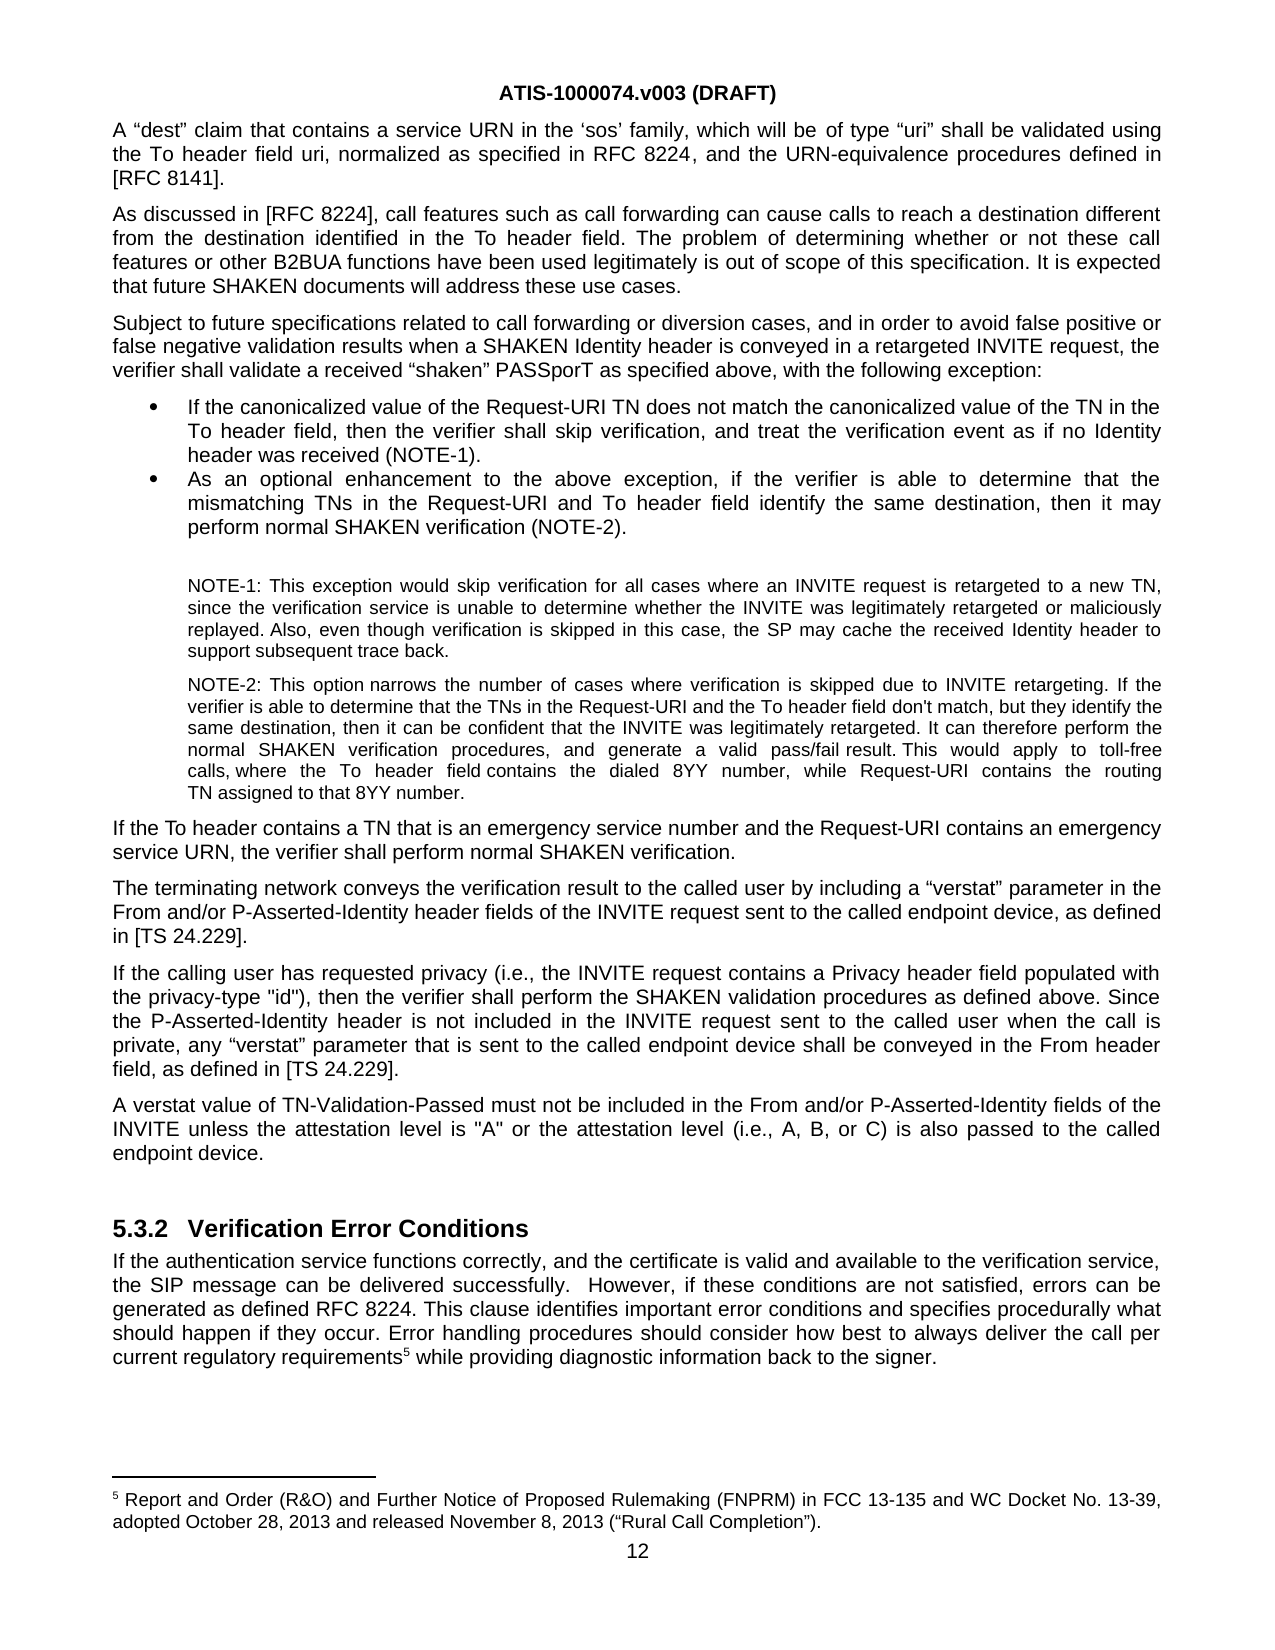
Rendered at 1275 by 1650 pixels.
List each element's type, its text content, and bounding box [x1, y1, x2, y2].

list As an optional enhancement to the above exception, if the verifier is able to determine that the mismatching TNs in the Request-URI and To header field identify the same destination, then it may perform normal SHAKEN verification (NOTE-2). [150, 467, 1162, 539]
text NOTE-1: This exception would skip verification for all cases where an INVITE request is retargeted to a new TN, since the verification service is unable to determine whether the INVITE was legitimately retargeted or maliciously replayed. Also, even though verification is skipped in this case, the SP may cache the received Identity header to support subsequent trace back. [187, 575, 1162, 661]
text A verstat value of TN-Validation-Passed must not be included in the From and/or P-Asserted-Identity fields of the INVITE unless the attestation level is "A" or the attestation level (i.e., A, B, or C) is also passed to the called endpoint device. [112, 1093, 1162, 1165]
subtitle Verification Error Conditions [112, 1214, 1162, 1242]
text If the To header contains a TN that is an emergency service number and the Request-URI contains an emergency service URN, the verifier shall perform normal SHAKEN verification. [112, 816, 1162, 864]
text Subject to future specifications related to call forwarding or diversion cases, and in order to avoid false positive or false negative validation results when a SHAKEN Identity header is conveyed in a retargeted INVITE request, the verifier shall validate a received “shaken” PASSporT as specified above, with the following exception: [112, 310, 1162, 382]
list If the canonicalized value of the Request-URI TN does not match the canonicalized value of the TN in the To header field, then the verifier shall skip verification, and treat the verification event as if no Identity header was received (NOTE-1). [150, 395, 1162, 467]
text If the authentication service functions correctly, and the certificate is valid and available to the verification service, the SIP message can be delivered successfully. However, if these conditions are not satisfied, errors can be generated as defined RFC 8224. This clause identifies important error conditions and specifies procedurally what should happen if they occur. Error handling procedures should consider how best to always deliver the call per current regulatory requirements while providing diagnostic information back to the signer. [112, 1249, 1162, 1368]
text NOTE-2: This option narrows the number of cases where verification is skipped due to INVITE retargeting. If the verifier is able to determine that the TNs in the Request-URI and the To header field don't match, but they identify the same destination, then it can be confident that the INVITE was legitimately retargeted. It can therefore perform the normal SHAKEN verification procedures, and generate a valid pass/fail result. This would apply to toll-free calls, where the To header field contains the dialed 8YY number, while Request-URI contains the routing TN assigned to that 8YY number. [187, 674, 1162, 803]
text A “dest” claim that contains a service URN in the ‘sos’ family, which will be of type “uri” shall be validated using the To header field uri, normalized as specified in RFC 8224, and the URN-equivalence procedures defined in [RFC 8141]. [112, 118, 1162, 189]
text As discussed in [RFC 8224], call features such as call forwarding can cause calls to reach a destination different from the destination identified in the To header field. The problem of determining whether or not these call features or other B2BUA functions have been used legitimately is out of scope of this specification. It is expected that future SHAKEN documents will address these use cases. [112, 202, 1162, 298]
text The terminating network conveys the verification result to the called user by including a “verstat” parameter in the From and/or P-Asserted-Identity header fields of the INVITE request sent to the called endpoint device, as defined in [TS 24.229]. [112, 876, 1162, 948]
text If the calling user has requested privacy (i.e., the INVITE request contains a Privacy header field populated with the privacy-type "id"), then the verifier shall perform the SHAKEN validation procedures as defined above. Since the P-Asserted-Identity header is not included in the INVITE request sent to the called user when the call is private, any “verstat” parameter that is sent to the called endpoint device shall be conveyed in the From header field, as defined in [TS 24.229]. [112, 961, 1162, 1080]
